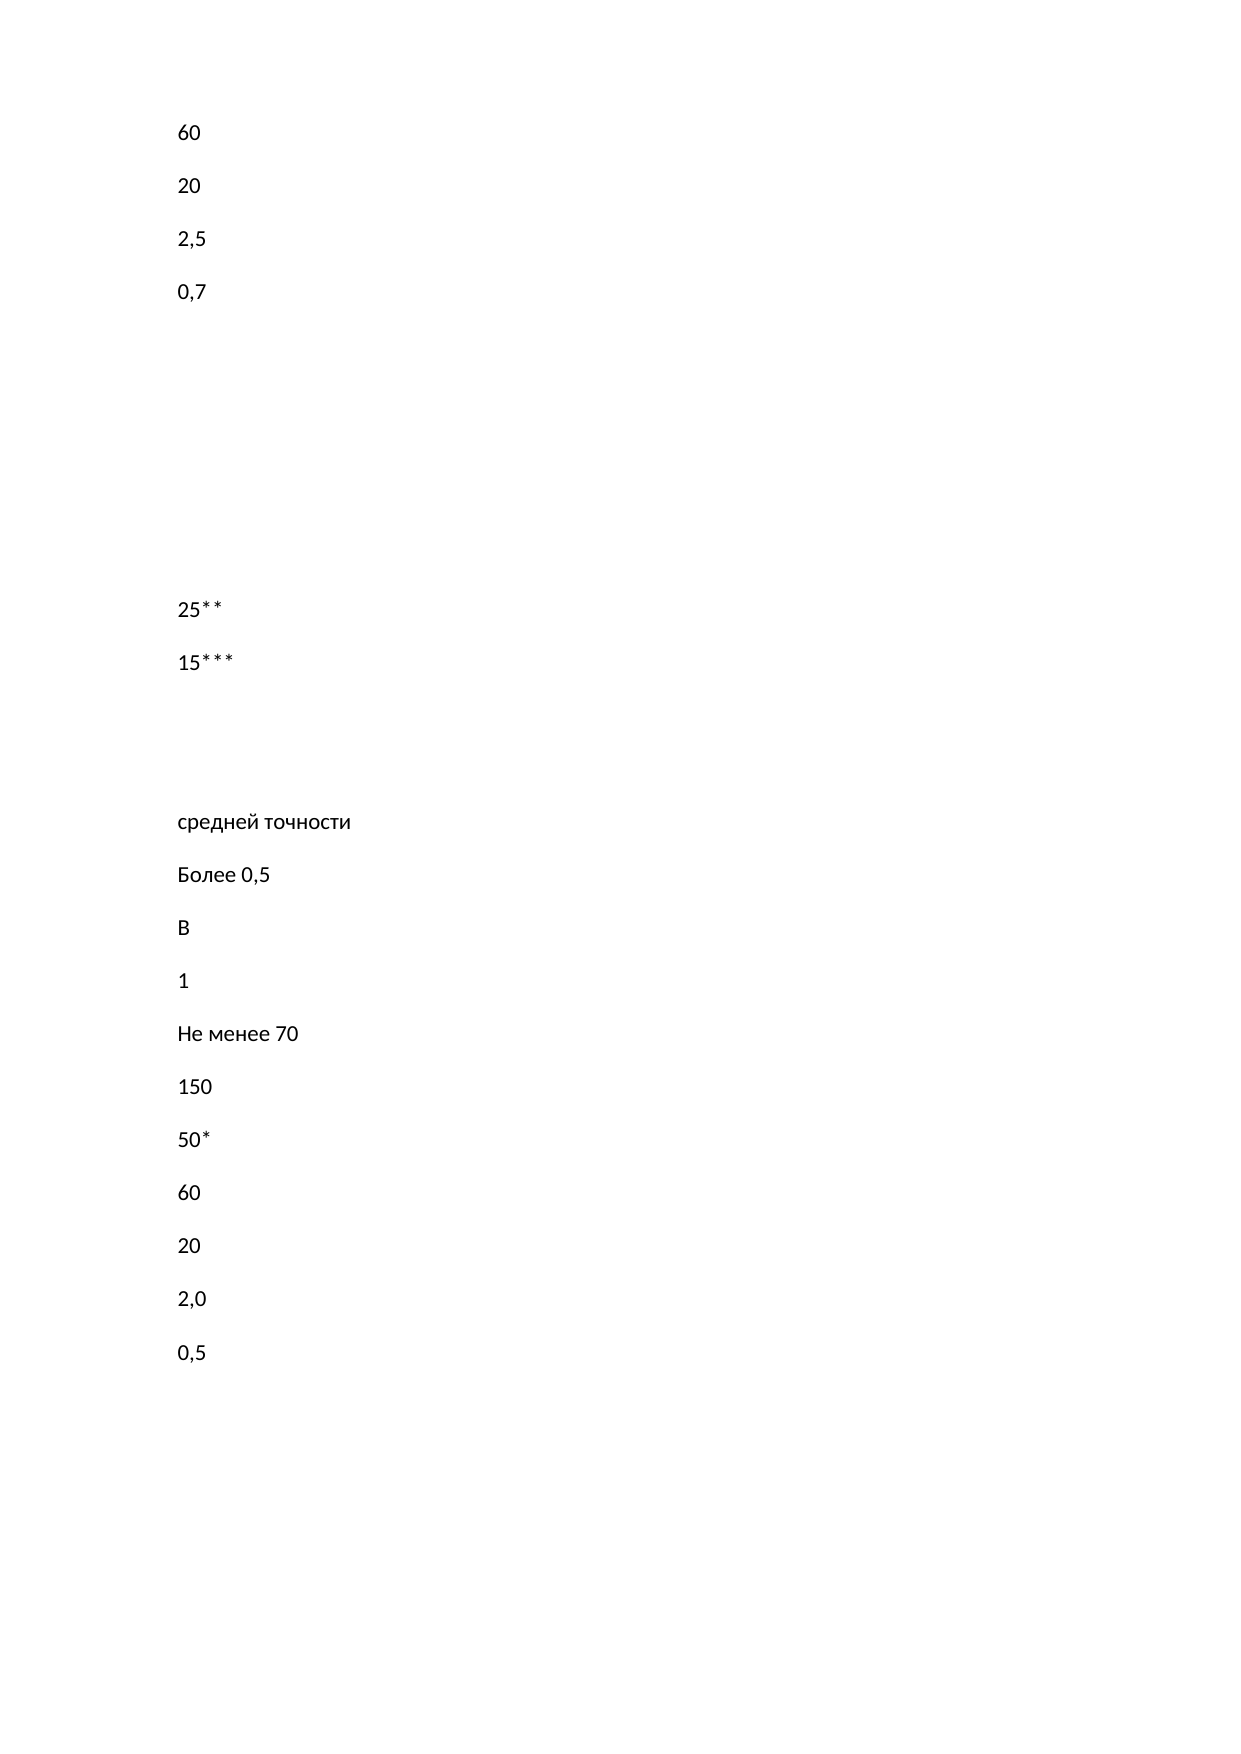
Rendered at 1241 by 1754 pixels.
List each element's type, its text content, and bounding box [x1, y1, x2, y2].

text 150 [177, 1072, 1152, 1101]
text 20 [177, 1232, 1152, 1259]
text Более 0,5 [177, 860, 1152, 888]
text 0,7 [177, 277, 1152, 305]
text 2,5 [177, 224, 1152, 252]
text 1 [177, 966, 1152, 994]
text В [177, 913, 1152, 941]
text Не менее 70 [177, 1019, 1152, 1047]
text 60 [177, 118, 1152, 146]
text средней точности [177, 807, 1152, 835]
text 50* [177, 1126, 1152, 1153]
text 60 [177, 1178, 1152, 1207]
text 15*** [177, 648, 1152, 676]
text 2,0 [177, 1284, 1152, 1313]
text 20 [177, 171, 1152, 199]
text 0,5 [177, 1338, 1152, 1366]
text 25** [177, 595, 1152, 623]
